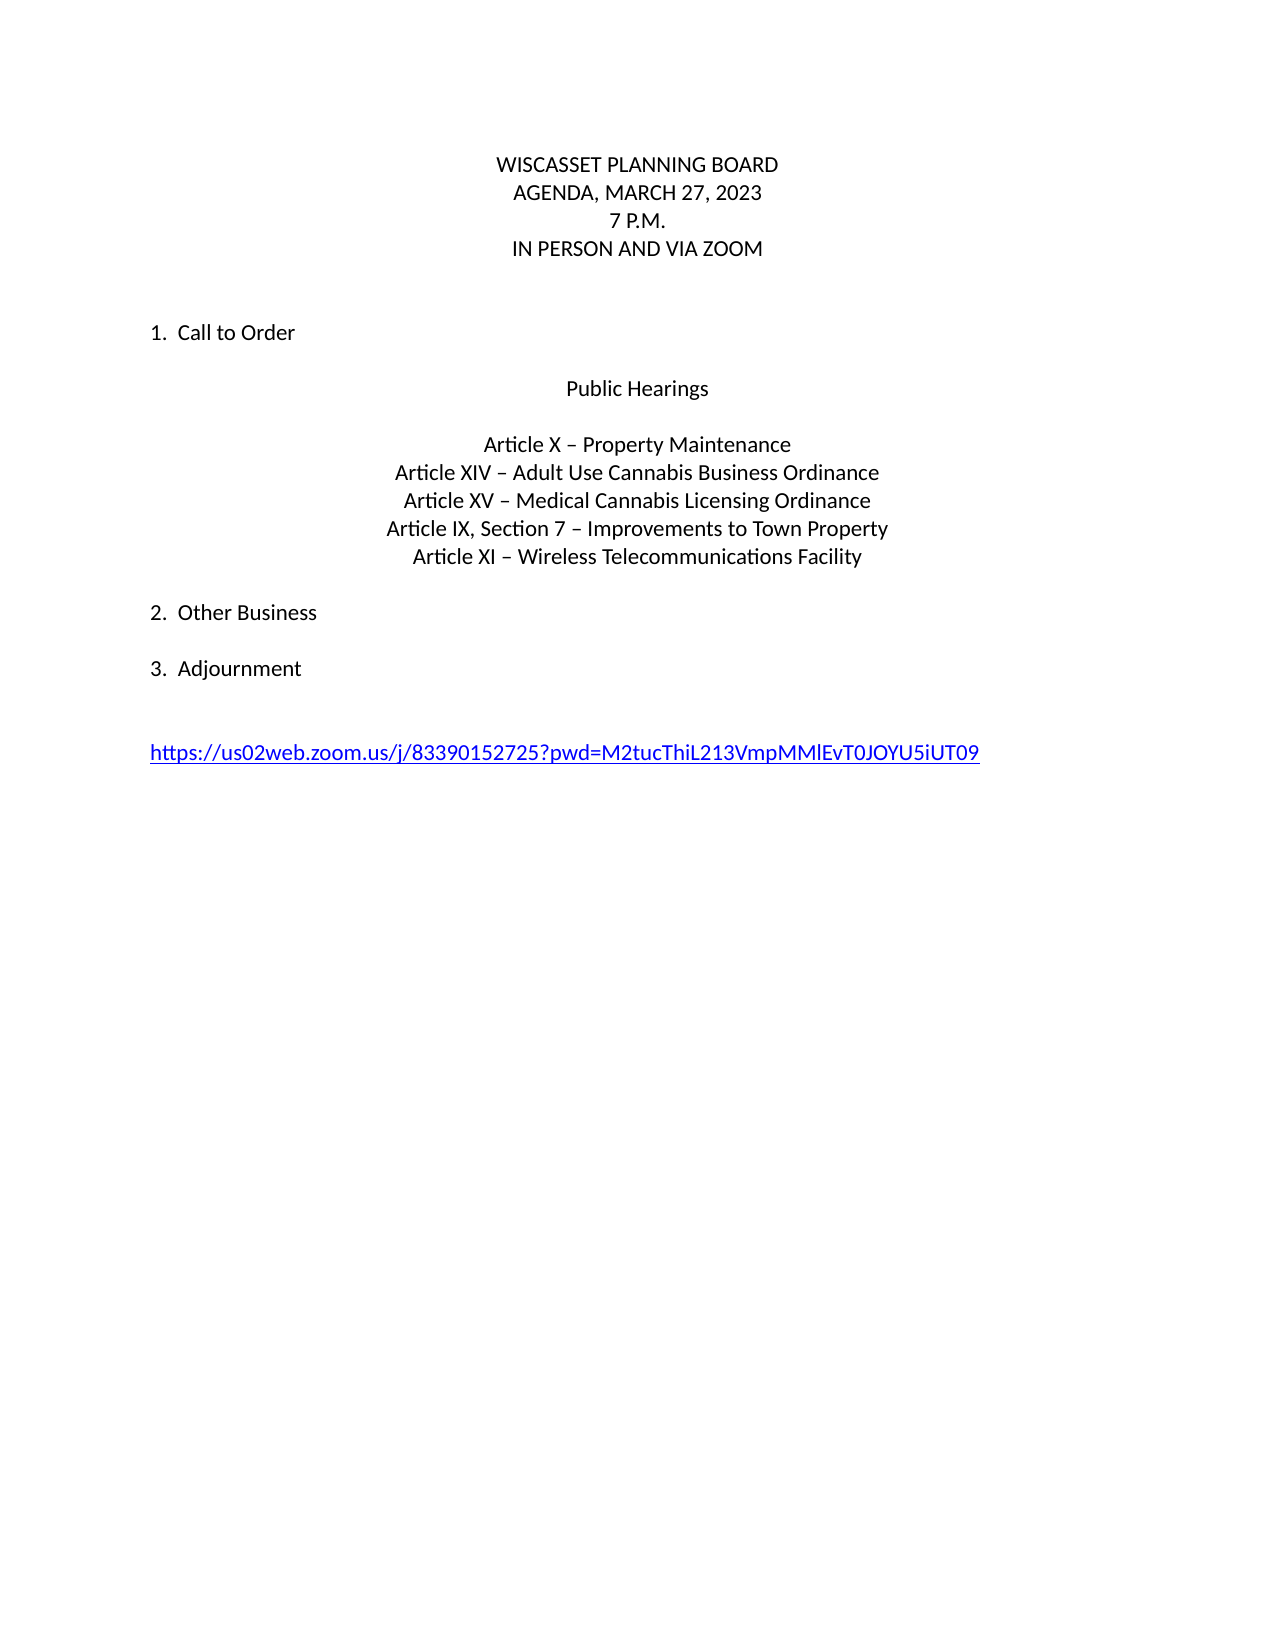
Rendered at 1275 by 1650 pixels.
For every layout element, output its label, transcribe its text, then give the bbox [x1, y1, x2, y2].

text 3. Adjournment [150, 654, 1125, 682]
text WISCASSET PLANNING BOARD [150, 150, 1125, 178]
text 1. Call to Order [150, 318, 1125, 346]
text 7 P.M. [150, 206, 1125, 234]
text Article XIV – Adult Use Cannabis Business Ordinance [150, 458, 1125, 486]
text 2. Other Business [150, 598, 1125, 626]
text Article IX, Section 7 – Improvements to Town Property [150, 514, 1125, 542]
text AGENDA, MARCH 27, 2023 [150, 178, 1125, 206]
text Public Hearings [150, 374, 1125, 402]
text Article XI – Wireless Telecommunications Facility [150, 542, 1125, 570]
text https://us02web.zoom.us/j/83390152725?pwd=M2tucThiL213VmpMMlEvT0JOYU5iUT09 [150, 738, 1125, 766]
text Article X – Property Maintenance [150, 430, 1125, 458]
text Article XV – Medical Cannabis Licensing Ordinance [150, 486, 1125, 514]
text IN PERSON AND VIA ZOOM [150, 234, 1125, 262]
